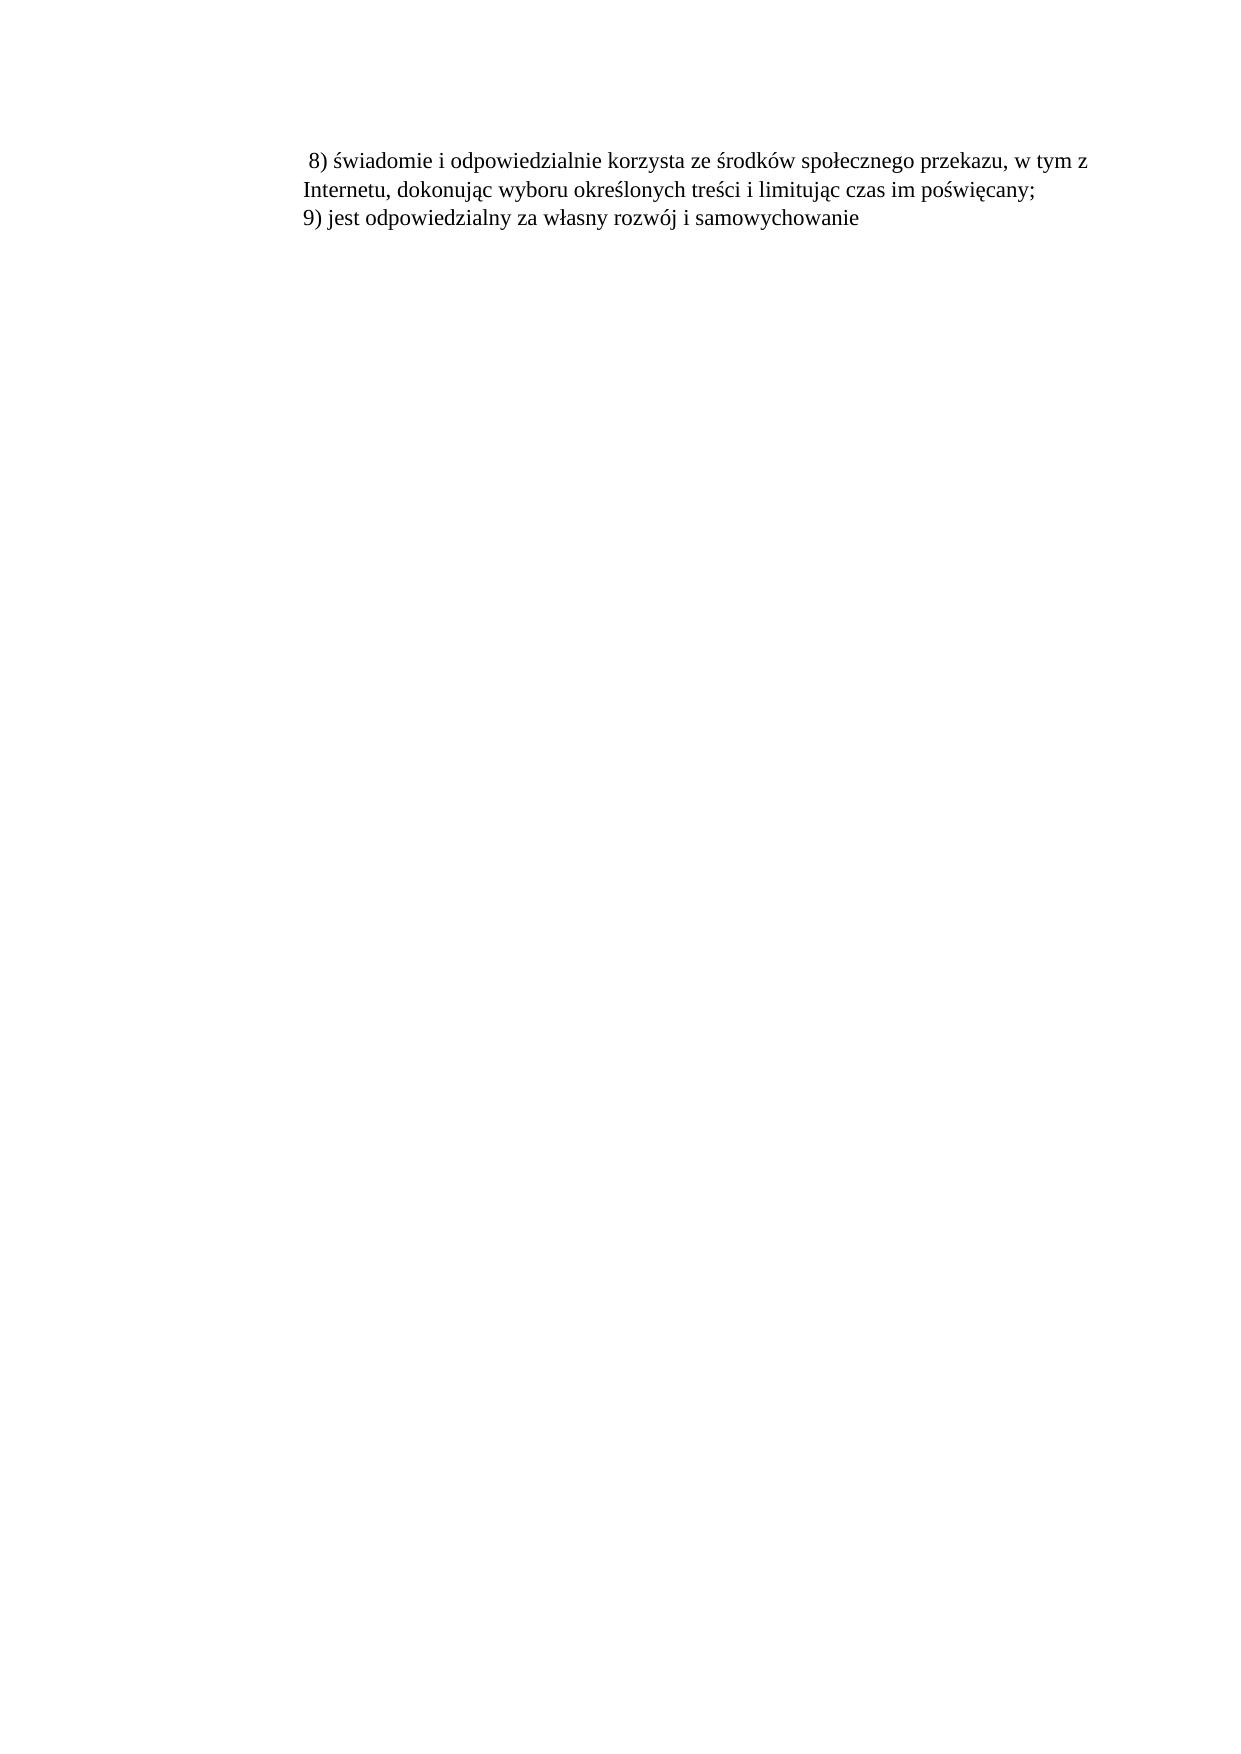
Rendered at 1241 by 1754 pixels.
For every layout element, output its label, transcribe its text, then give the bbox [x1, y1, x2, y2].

list 8) świadomie i odpowiedzialnie korzysta ze środków społecznego przekazu, w tym z Internetu, dokonując wyboru określonych treści i limitując czas im poświęcany; [303, 148, 1093, 202]
list 9) jest odpowiedzialny za własny rozwój i samowychowanie [303, 204, 1093, 231]
